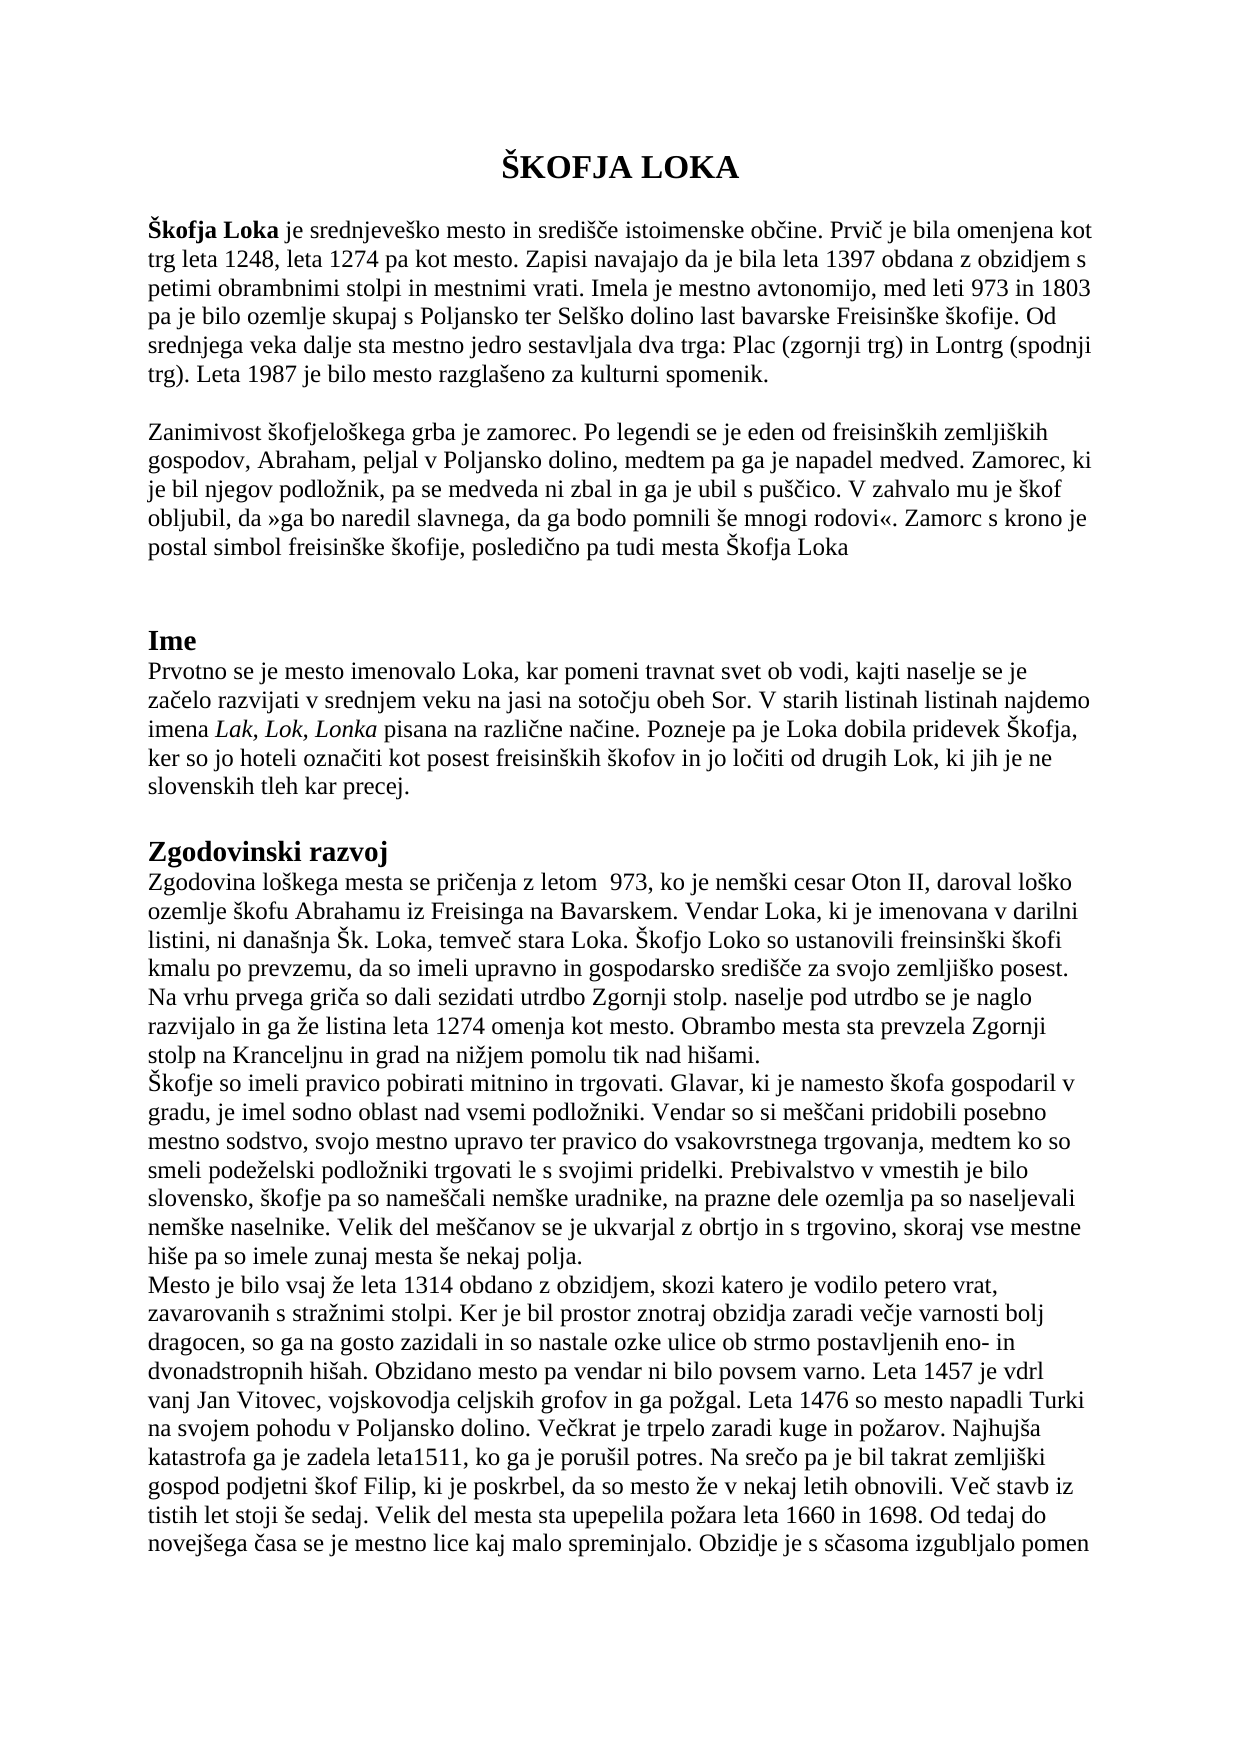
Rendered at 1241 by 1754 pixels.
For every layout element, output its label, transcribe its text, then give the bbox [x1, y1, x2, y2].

text Škofja Loka je srednjeveško mesto in središče istoimenske občine. Prvič je bila omenjena kot trg leta 1248, leta 1274 pa kot mesto. Zapisi navajajo da je bila leta 1397 obdana z obzidjem s petimi obrambnimi stolpi in mestnimi vrati. Imela je mestno avtonomijo, med leti 973 in 1803 pa je bilo ozemlje skupaj s Poljansko ter Selško dolino last bavarske Freisinške škofije. Od srednjega veka dalje sta mestno jedro sestavljala dva trga: Plac (zgornji trg) in Lontrg (spodnji trg). Leta 1987 je bilo mesto razglašeno za kulturni spomenik. [148, 215, 1093, 388]
text Mesto je bilo vsaj že leta 1314 obdano z obzidjem, skozi katero je vodilo petero vrat, zavarovanih s stražnimi stolpi. Ker je bil prostor znotraj obzidja zaradi večje varnosti bolj dragocen, so ga na gosto zazidali in so nastale ozke ulice ob strmo postavljenih eno- in dvonadstropnih hišah. Obzidano mesto pa vendar ni bilo povsem varno. Leta 1457 je vdrl vanj Jan Vitovec, vojskovodja celjskih grofov in ga požgal. Leta 1476 so mesto napadli Turki na svojem pohodu v Poljansko dolino. Večkrat je trpelo zaradi kuge in požarov. Najhujša katastrofa ga je zadela leta1511, ko ga je porušil potres. Na srečo pa je bil takrat zemljiški gospod podjetni škof Filip, ki je poskrbel, da so mesto že v nekaj letih obnovili. Več stavb iz tistih let stoji še sedaj. Velik del mesta sta upepelila požara leta 1660 in 1698. Od tedaj do novejšega časa se je mestno lice kaj malo spreminjalo. Obzidje je s sčasoma izgubljalo pomen [148, 1270, 1093, 1557]
text Škofje so imeli pravico pobirati mitnino in trgovati. Glavar, ki je namesto škofa gospodaril v gradu, je imel sodno oblast nad vsemi podložniki. Vendar so si meščani pridobili posebno mestno sodstvo, svojo mestno upravo ter pravico do vsakovrstnega trgovanja, medtem ko so smeli podeželski podložniki trgovati le s svojimi pridelki. Prebivalstvo v vmestih je bilo slovensko, škofje pa so nameščali nemške uradnike, na prazne dele ozemlja pa so naseljevali nemške naselnike. Velik del meščanov se je ukvarjal z obrtjo in s trgovino, skoraj vse mestne hiše pa so imele zunaj mesta še nekaj polja. [148, 1068, 1093, 1270]
text Zgodovinski razvoj [148, 834, 1093, 867]
text Prvotno se je mesto imenovalo Loka, kar pomeni travnat svet ob vodi, kajti naselje se je začelo razvijati v srednjem veku na jasi na sotočju obeh Sor. V starih listinah listinah najdemo imena Lak, Lok, Lonka pisana na različne načine. Pozneje pa je Loka dobila pridevek Škofja, ker so jo hoteli označiti kot posest freisinških škofov in jo ločiti od drugih Lok, ki jih je ne slovenskih tleh kar precej. [148, 656, 1093, 800]
text Zanimivost škofjeloškega grba je zamorec. Po legendi se je eden od freisinških zemljiških gospodov, Abraham, peljal v Poljansko dolino, medtem pa ga je napadel medved. Zamorec, ki je bil njegov podložnik, pa se medveda ni zbal in ga je ubil s puščico. V zahvalo mu je škof obljubil, da »ga bo naredil slavnega, da ga bodo pomnili še mnogi rodovi«. Zamorc s krono je postal simbol freisinške škofije, posledično pa tudi mesta Škofja Loka [148, 417, 1093, 561]
text Zgodovina loškega mesta se pričenja z letom 973, ko je nemški cesar Oton II, daroval loško ozemlje škofu Abrahamu iz Freisinga na Bavarskem. Vendar Loka, ki je imenovana v darilni listini, ni današnja Šk. Loka, temveč stara Loka. Škofjo Loko so ustanovili freinsinški škofi kmalu po prevzemu, da so imeli upravno in gospodarsko središče za svojo zemljiško posest. Na vrhu prvega griča so dali sezidati utrdbo Zgornji stolp. naselje pod utrdbo se je naglo razvijalo in ga že listina leta 1274 omenja kot mesto. Obrambo mesta sta prevzela Zgornji stolp na Kranceljnu in grad na nižjem pomolu tik nad hišami. [148, 867, 1093, 1068]
text Ime [148, 623, 1093, 656]
text ŠKOFJA LOKA [148, 148, 1093, 186]
